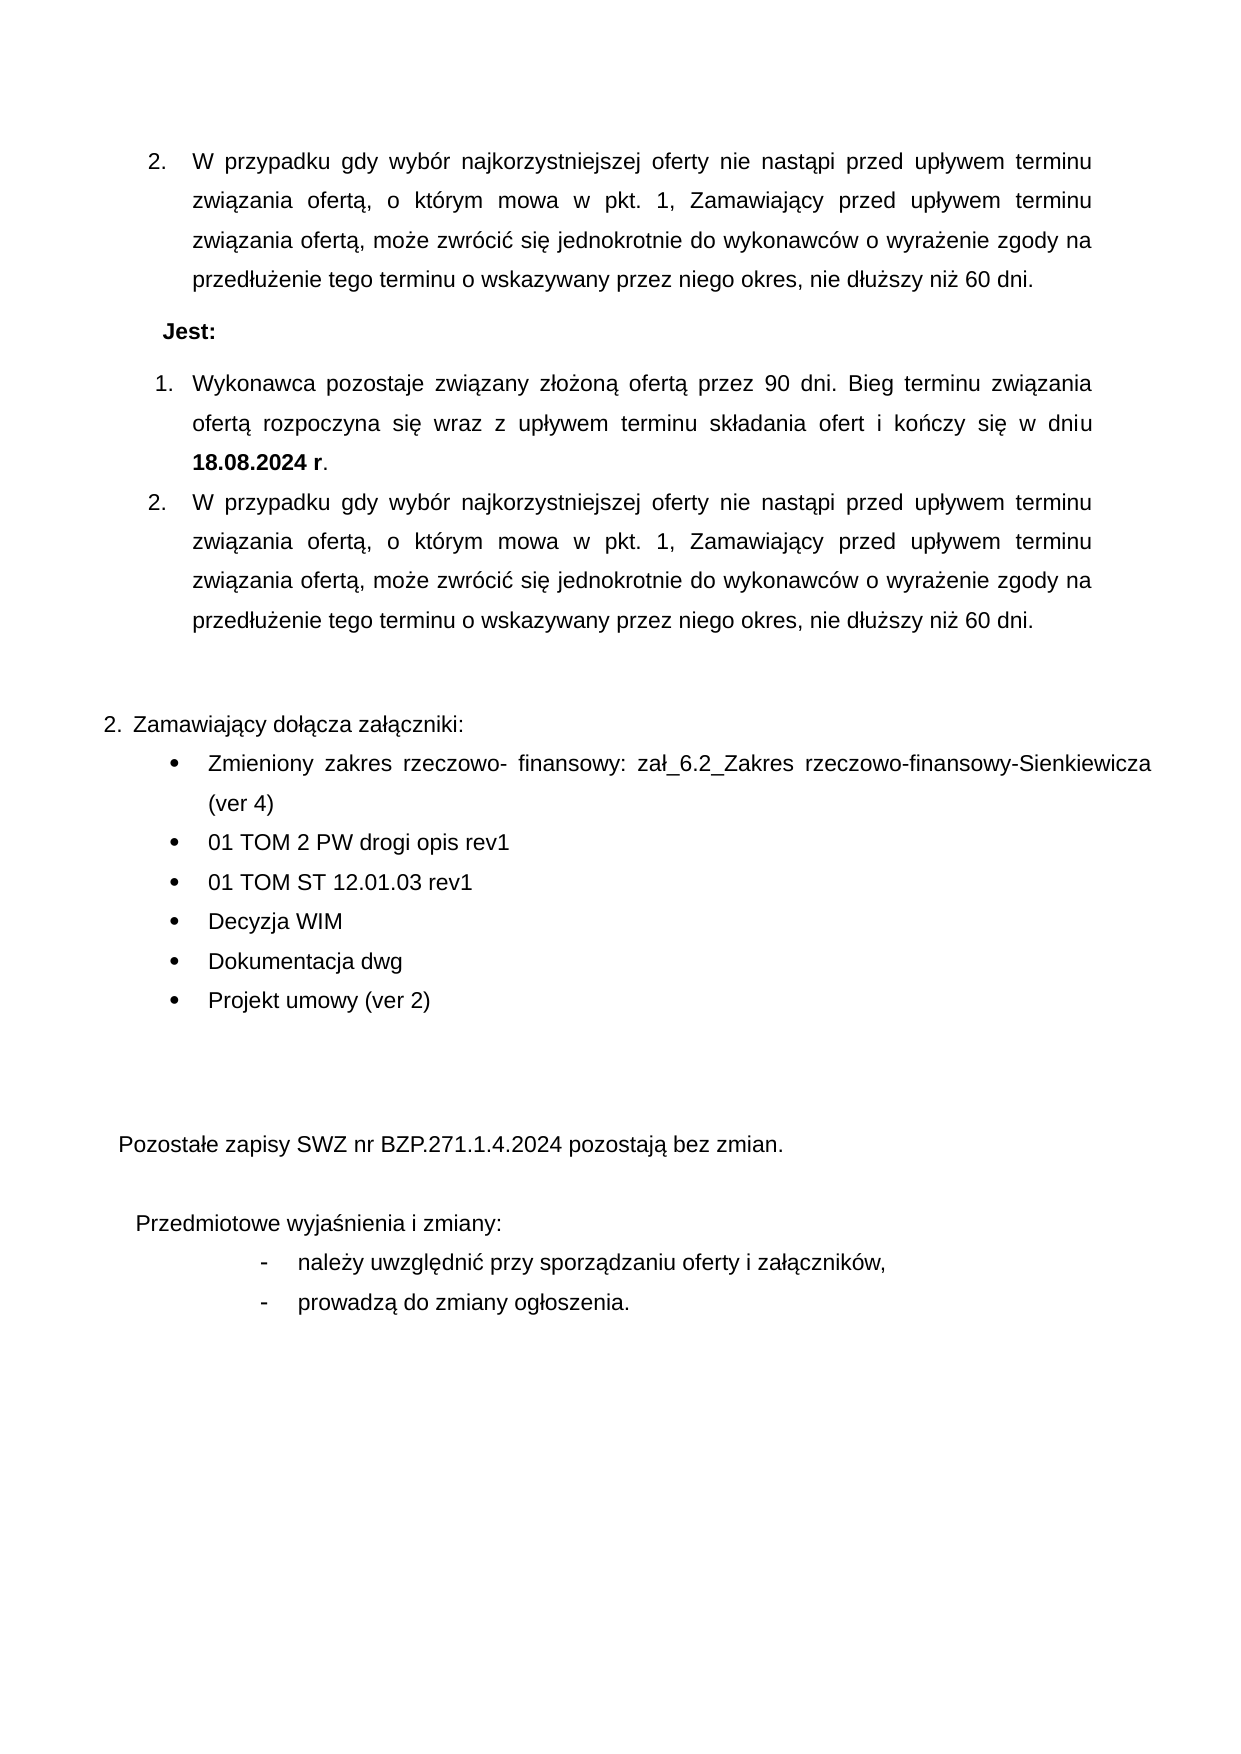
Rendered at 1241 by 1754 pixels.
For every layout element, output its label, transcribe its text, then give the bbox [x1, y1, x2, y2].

list należy uwzględnić przy sporządzaniu oferty i załączników, [260, 1249, 1093, 1275]
list W przypadku gdy wybór najkorzystniejszej oferty nie nastąpi przed upływem terminu związania ofertą, o którym mowa w pkt. 1, Zamawiający przed upływem terminu związania ofertą, może zwrócić się jednokrotnie do wykonawców o wyrażenie zgody na przedłużenie tego terminu o wskazywany przez niego okres, nie dłuższy niż 60 dni. [148, 148, 1093, 292]
text Pozostałe zapisy SWZ nr BZP.271.1.4.2024 pozostają bez zmian. [118, 1131, 1093, 1157]
list Projekt umowy (ver 2) [170, 987, 1152, 1013]
list 01 TOM ST 12.01.03 rev1 [170, 869, 1152, 895]
text Przedmiotowe wyjaśnienia i zmiany: [59, 1209, 1093, 1236]
list Decyzja WIM [170, 908, 1152, 934]
text Jest: [162, 318, 1093, 344]
list prowadzą do zmiany ogłoszenia. [260, 1288, 1093, 1315]
list W przypadku gdy wybór najkorzystniejszej oferty nie nastąpi przed upływem terminu związania ofertą, o którym mowa w pkt. 1, Zamawiający przed upływem terminu związania ofertą, może zwrócić się jednokrotnie do wykonawców o wyrażenie zgody na przedłużenie tego terminu o wskazywany przez niego okres, nie dłuższy niż 60 dni. [148, 488, 1093, 633]
list Wykonawca pozostaje związany złożoną ofertą przez 90 dni. Bieg terminu związania ofertą rozpoczyna się wraz z upływem terminu składania ofert i kończy się w dniu 18.08.2024 r. [154, 370, 1093, 475]
list 01 TOM 2 PW drogi opis rev1 [170, 829, 1152, 856]
list Zamawiający dołącza załączniki: [103, 711, 1152, 737]
list Zmieniony zakres rzeczowo- finansowy: zał_6.2_Zakres rzeczowo-finansowy-Sienkiewicza (ver 4) [170, 750, 1152, 816]
list Dokumentacja dwg [170, 948, 1152, 974]
